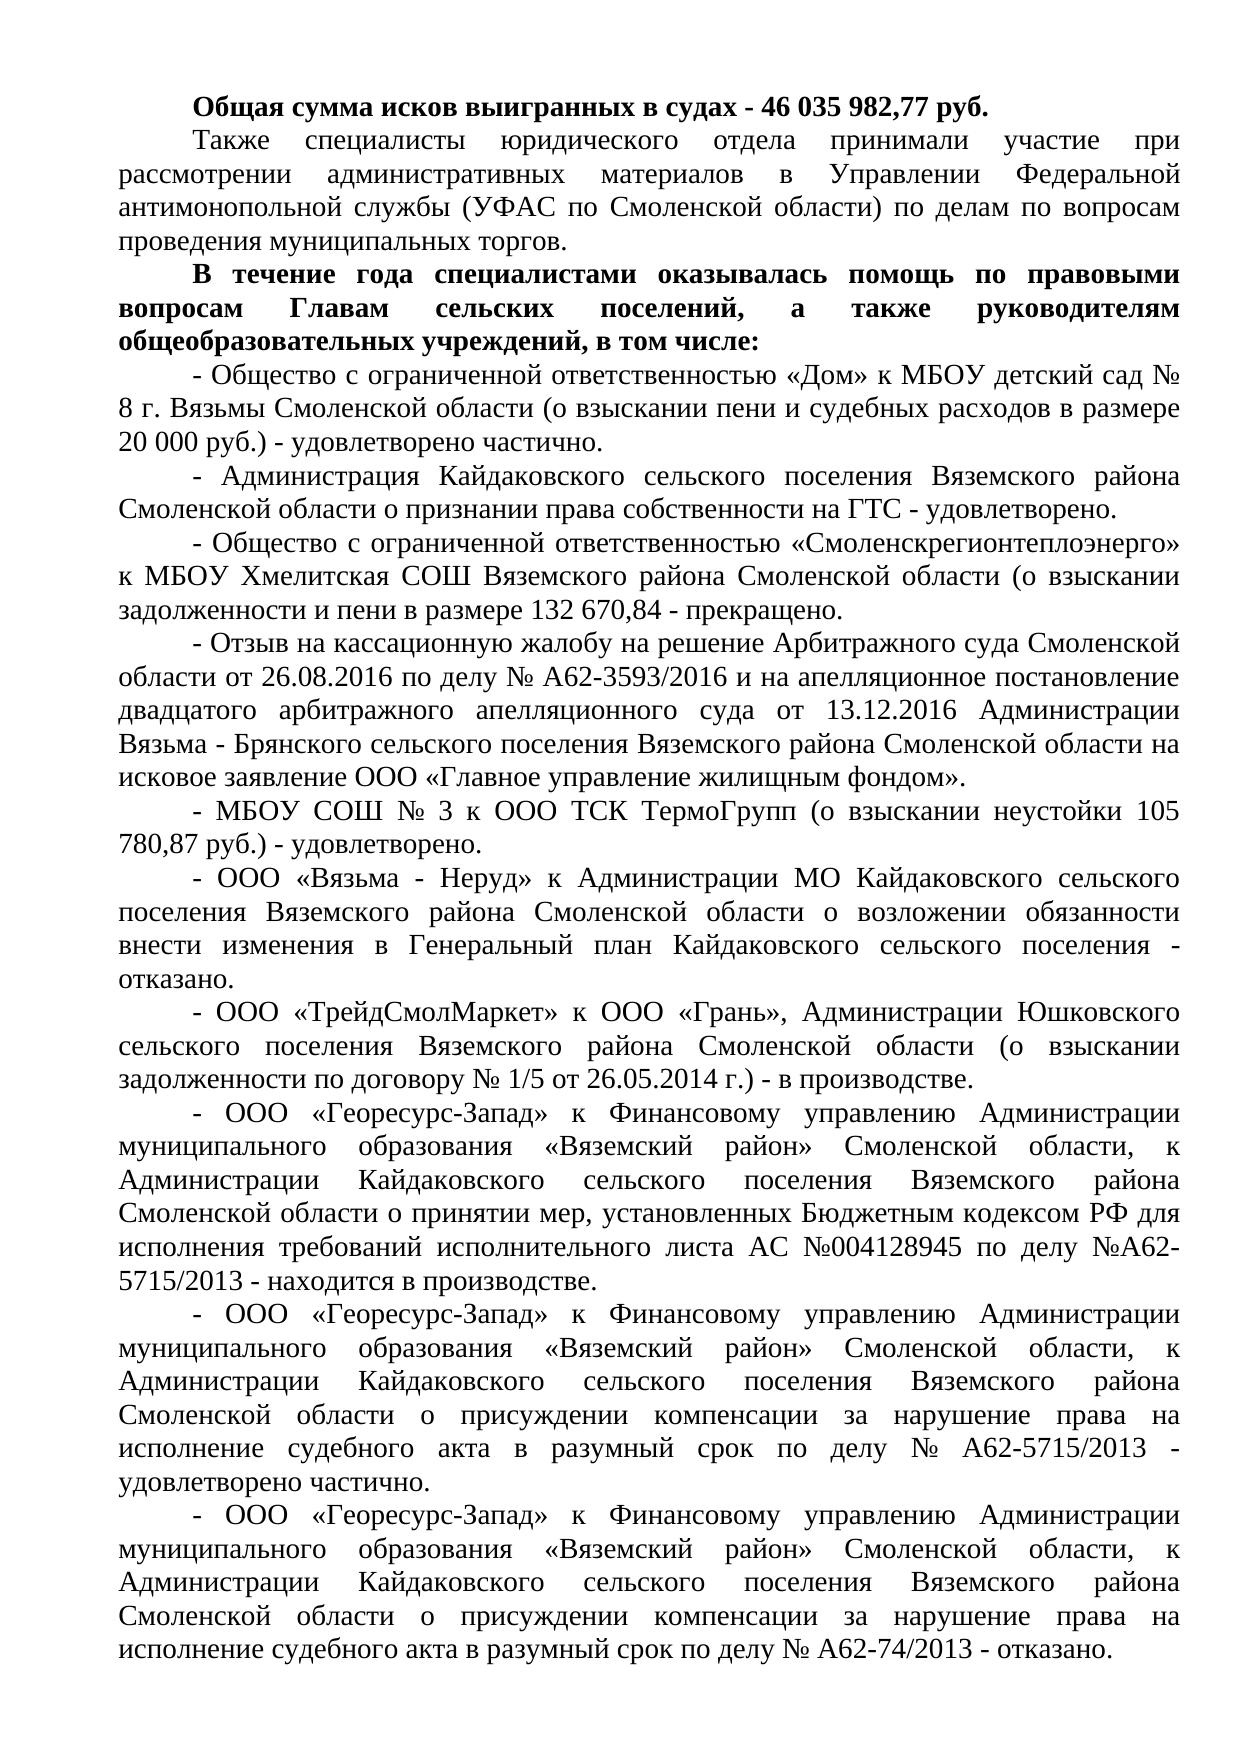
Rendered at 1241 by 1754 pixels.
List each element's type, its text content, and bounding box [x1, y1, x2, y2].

text - ООО «Георесурс-Запад» к Финансовому управлению Администрации муниципального образования «Вяземский район» Смоленской области, к Администрации Кайдаковского сельского поселения Вяземского района Смоленской области о принятии мер, установленных Бюджетным кодексом РФ для исполнения требований исполнительного листа АС №004128945 по делу №А62-5715/2013 - находится в производстве. [118, 1095, 1181, 1296]
text Общая сумма исков выигранных в судах - 46 035 982,77 руб. [118, 89, 1181, 122]
text - Отзыв на кассационную жалобу на решение Арбитражного суда Смоленской области от 26.08.2016 по делу № А62-3593/2016 и на апелляционное постановление двадцатого арбитражного апелляционного суда от 13.12.2016 Администрации Вязьма - Брянского сельского поселения Вяземского района Смоленской области на исковое заявление ООО «Главное управление жилищным фондом». [118, 625, 1181, 793]
text Также специалисты юридического отдела принимали участие при рассмотрении административных материалов в Управлении Федеральной антимонопольной службы (УФАС по Смоленской области) по делам по вопросам проведения муниципальных торгов. [118, 122, 1181, 256]
text - МБОУ СОШ № 3 к ООО ТСК ТермоГрупп (о взыскании неустойки 105 780,87 руб.) - удовлетворено. [118, 793, 1181, 860]
text - ООО «Георесурс-Запад» к Финансовому управлению Администрации муниципального образования «Вяземский район» Смоленской области, к Администрации Кайдаковского сельского поселения Вяземского района Смоленской области о присуждении компенсации за нарушение права на исполнение судебного акта в разумный срок по делу № А62-5715/2013 - удовлетворено частично. [118, 1296, 1181, 1497]
text - ООО «Георесурс-Запад» к Финансовому управлению Администрации муниципального образования «Вяземский район» Смоленской области, к Администрации Кайдаковского сельского поселения Вяземского района Смоленской области о присуждении компенсации за нарушение права на исполнение судебного акта в разумный срок по делу № А62-74/2013 - отказано. [118, 1497, 1181, 1665]
text - Общество с ограниченной ответственностью «Смоленскрегионтеплоэнерго» к МБОУ Хмелитская СОШ Вяземского района Смоленской области (о взыскании задолженности и пени в размере 132 670,84 - прекращено. [118, 525, 1181, 625]
text В течение года специалистами оказывалась помощь по правовыми вопросам Главам сельских поселений, а также руководителям общеобразовательных учреждений, в том числе: [118, 256, 1181, 357]
text - Общество с ограниченной ответственностью «Дом» к МБОУ детский сад № 8 г. Вязьмы Смоленской области (о взыскании пени и судебных расходов в размере 20 000 руб.) - удовлетворено частично. [118, 357, 1181, 458]
text - ООО «ТрейдСмолМаркет» к ООО «Грань», Администрации Юшковского сельского поселения Вяземского района Смоленской области (о взыскании задолженности по договору № 1/5 от 26.05.2014 г.) - в производстве. [118, 994, 1181, 1095]
text - ООО «Вязьма - Неруд» к Администрации МО Кайдаковского сельского поселения Вяземского района Смоленской области о возложении обязанности внести изменения в Генеральный план Кайдаковского сельского поселения - отказано. [118, 860, 1181, 994]
text - Администрация Кайдаковского сельского поселения Вяземского района Смоленской области о признании права собственности на ГТС - удовлетворено. [118, 458, 1181, 525]
